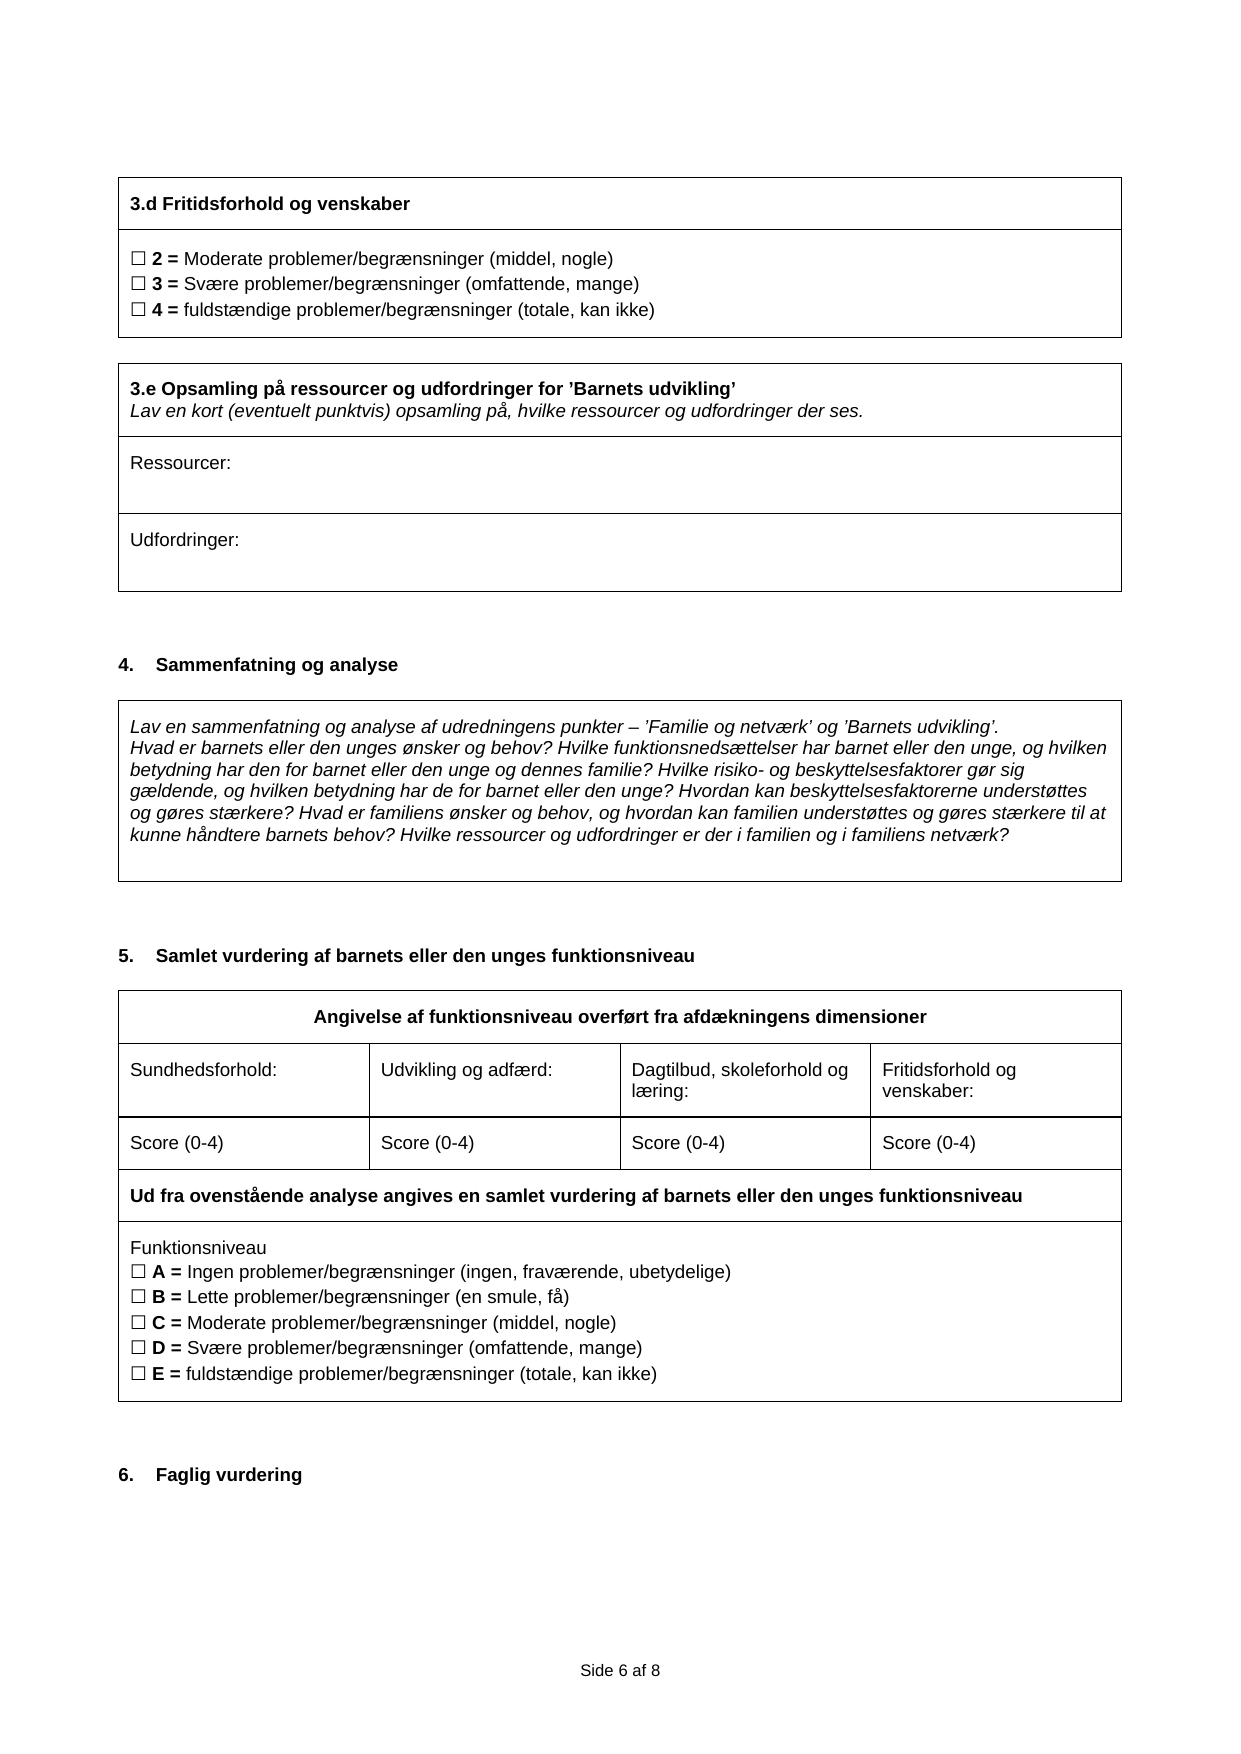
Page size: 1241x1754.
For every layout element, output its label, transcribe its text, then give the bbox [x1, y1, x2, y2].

table_cell Ressourcer: [119, 437, 1121, 513]
subtitle Sammenfatning og analyse [118, 654, 1122, 676]
table_cell Sundhedsforhold: [119, 1044, 369, 1116]
table_cell Dagtilbud, skoleforhold og læring: [621, 1044, 870, 1116]
table_cell Score (0-4) [621, 1118, 870, 1168]
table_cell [119, 230, 1121, 337]
table_cell Udfordringer: [119, 514, 1121, 591]
table_header 3.e Opsamling på ressourcer og udfordringer for ’Barnets udvikling’ Lav en kort (eventuelt punktvis) opsamling på, hvilke ressourcer og udfordringer der ses. [119, 364, 1121, 436]
table_cell Score (0-4) [370, 1118, 620, 1168]
table_header 3.d Fritidsforhold og venskaber [119, 178, 1121, 229]
subtitle Samlet vurdering af barnets eller den unges funktionsniveau [118, 945, 1122, 966]
table_header Angivelse af funktionsniveau overført fra afdækningens dimensioner [119, 991, 1121, 1043]
subtitle Faglig vurdering [118, 1464, 1122, 1486]
table_cell Fritidsforhold og venskaber: [871, 1044, 1121, 1116]
table_header Lav en sammenfatning og analyse af udredningens punkter – ’Familie og netværk’ og ’Barnets udvikling’. Hvad er barnets eller den unges ønsker og behov? Hvilke funktionsnedsættelser har barnet eller den unge, og hvilken betydning har den for barnet eller den unge og dennes familie? Hvilke risiko- og beskyttelsesfaktorer gør sig gældende, og hvilken betydning har de for barnet eller den unge? Hvordan kan beskyttelsesfaktorerne understøttes og gøres stærkere? Hvad er familiens ønsker og behov, og hvordan kan familien understøttes og gøres stærkere til at kunne håndtere barnets behov? Hvilke ressourcer og udfordringer er der i familien og i familiens netværk? [119, 701, 1121, 881]
table_cell Ud fra ovenstående analyse angives en samlet vurdering af barnets eller den unges funktionsniveau [119, 1170, 1121, 1221]
table_cell Funktionsniveau A = Ingen problemer/begrænsninger (ingen, fraværende, ubetydelige) B = Lette problemer/begrænsninger (en smule, få) C = Moderate problemer/begrænsninger (middel, nogle) D = Svære problemer/begrænsninger (omfattende, mange) E = fuldstændige problemer/begrænsninger (totale, kan ikke) [119, 1222, 1121, 1401]
table_cell Udvikling og adfærd: [370, 1044, 620, 1116]
table_cell Score (0-4) [871, 1118, 1121, 1168]
table_cell Score (0-4) [119, 1118, 369, 1168]
